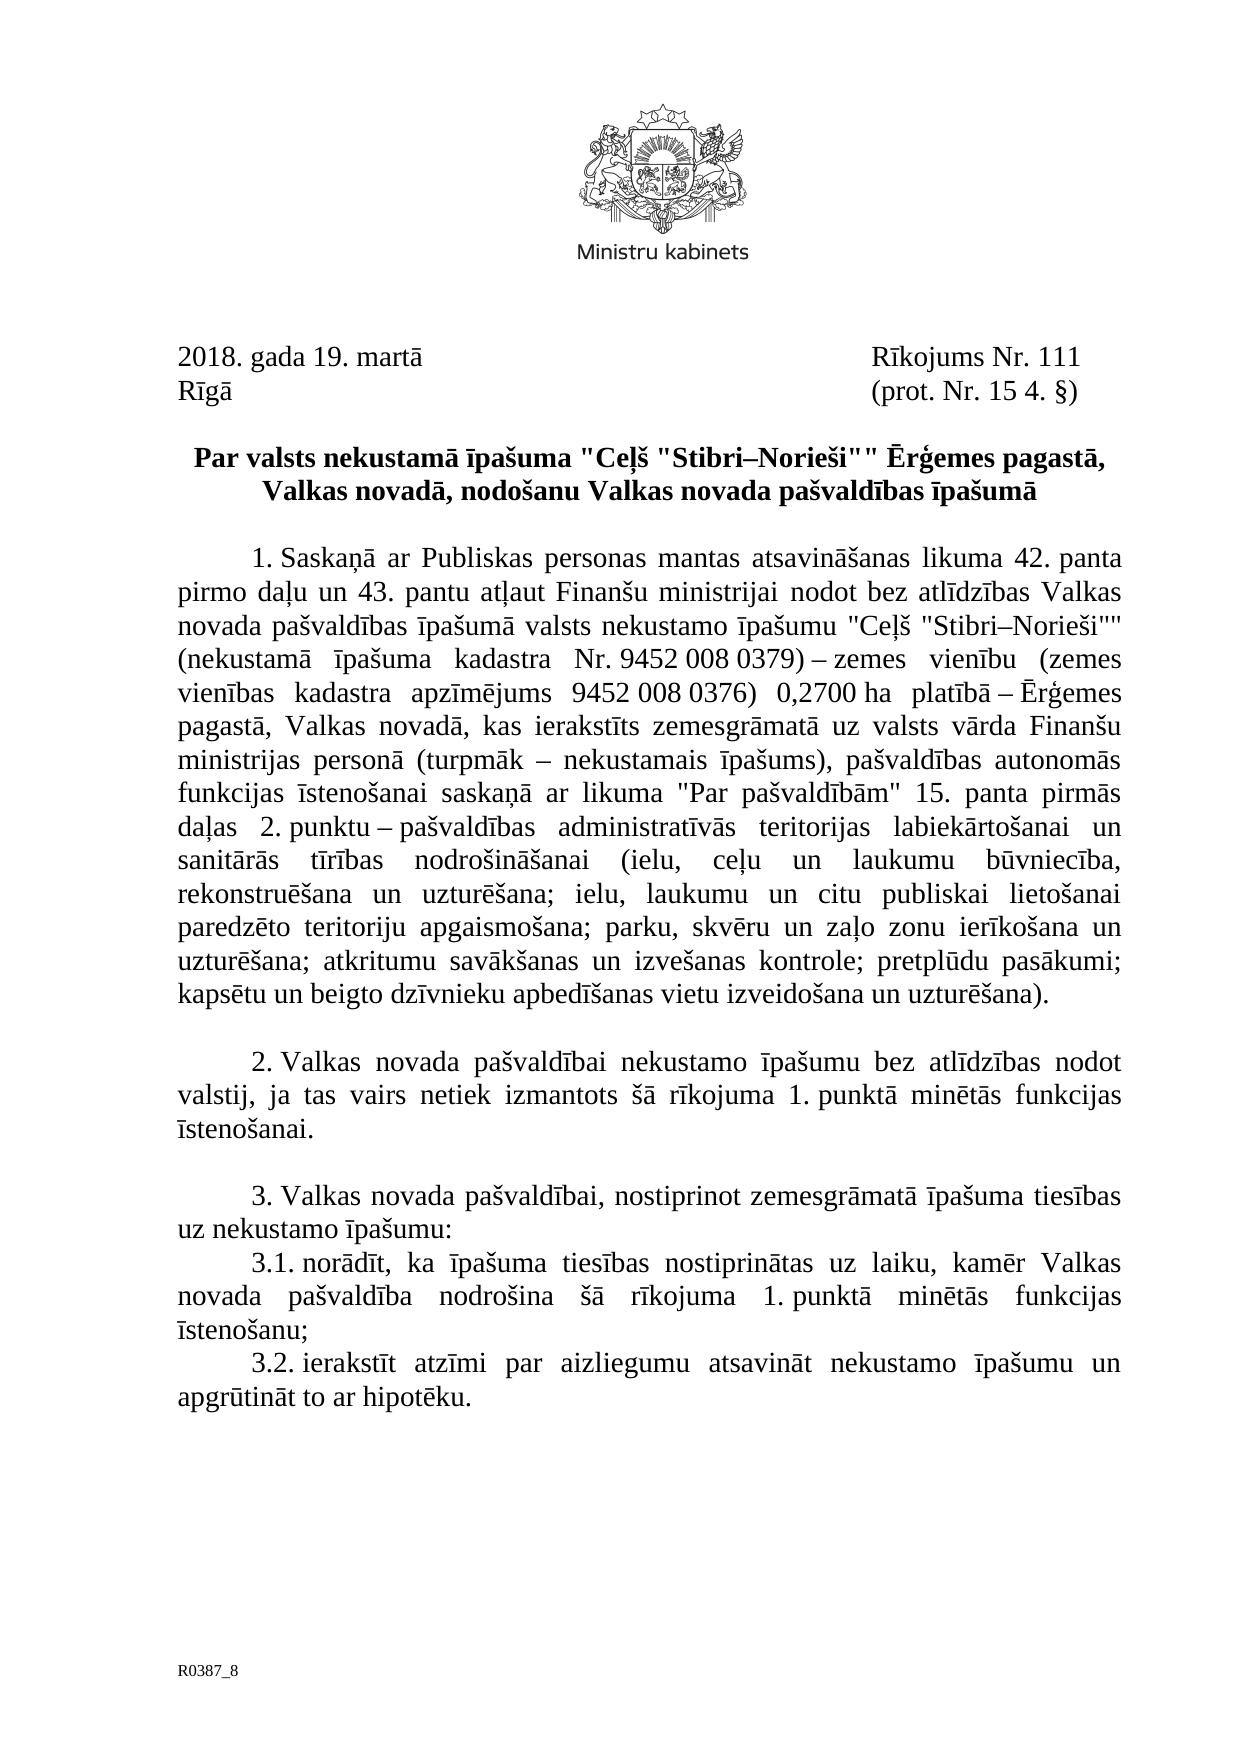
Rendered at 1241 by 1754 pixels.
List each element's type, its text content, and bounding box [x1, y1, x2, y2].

text 3.2. ierakstīt atzīmi par aizliegumu atsavināt nekustamo īpašumu un apgrūtināt to ar hipotēku. [177, 1346, 1122, 1413]
text 3. Valkas novada pašvaldībai, nostiprinot zemesgrāmatā īpašuma tiesības uz nekustamo īpašumu: [177, 1178, 1122, 1245]
picture [177, 102, 1148, 273]
text 3.1. norādīt, ka īpašuma tiesības nostiprinātas uz laiku, kamēr Valkas novada pašvaldība nodrošina šā rīkojuma 1. punktā minētās funkcijas īstenošanu; [177, 1245, 1122, 1346]
text 2. Valkas novada pašvaldībai nekustamo īpašumu bez atlīdzības nodot valstij, ja tas vairs netiek izmantots šā rīkojuma 1. punktā minētās funkcijas īstenošanai. [177, 1044, 1122, 1144]
text Rīgā (prot. Nr. 15 4. §) [177, 373, 1122, 406]
subtitle Par valsts nekustamā īpašuma "Ceļš "Stibri–Norieši"" Ērģemes pagastā, Valkas novadā, nodošanu Valkas novada pašvaldības īpašumā [177, 440, 1122, 507]
list 1. Saskaņā ar Publiskas personas mantas atsavināšanas likuma 42. panta pirmo daļu un 43. pantu atļaut Finanšu ministrijai nodot bez atlīdzības Valkas novada pašvaldības īpašumā valsts nekustamo īpašumu "Ceļš "Stibri–Norieši"" (nekustamā īpašuma kadastra Nr. 9452 008 0379) – zemes vienību (zemes vienības kadastra apzīmējums 9452 008 0376) 0,2700 ha platībā – Ērģemes pagastā, Valkas novadā, kas ierakstīts zemesgrāmatā uz valsts vārda Finanšu ministrijas personā (turpmāk – nekustamais īpašums), pašvaldības autonomās funkcijas īstenošanai saskaņā ar likuma "Par pašvaldībām" 15. panta pirmās daļas 2. punktu – pašvaldības administratīvās teritorijas labiekārtošanai un sanitārās tīrības nodrošināšanai (ielu, ceļu un laukumu būvniecība, rekonstruēšana un uzturēšana; ielu, laukumu un citu publiskai lietošanai paredzēto teritoriju apgaismošana; parku, skvēru un zaļo zonu ierīkošana un uzturēšana; atkritumu savākšanas un izvešanas kontrole; pretplūdu pasākumi; kapsētu un beigto dzīvnieku apbedīšanas vietu izveidošana un uzturēšana). [177, 541, 1122, 1010]
text 2018. gada 19. martā Rīkojums Nr. 111 [177, 339, 1122, 373]
